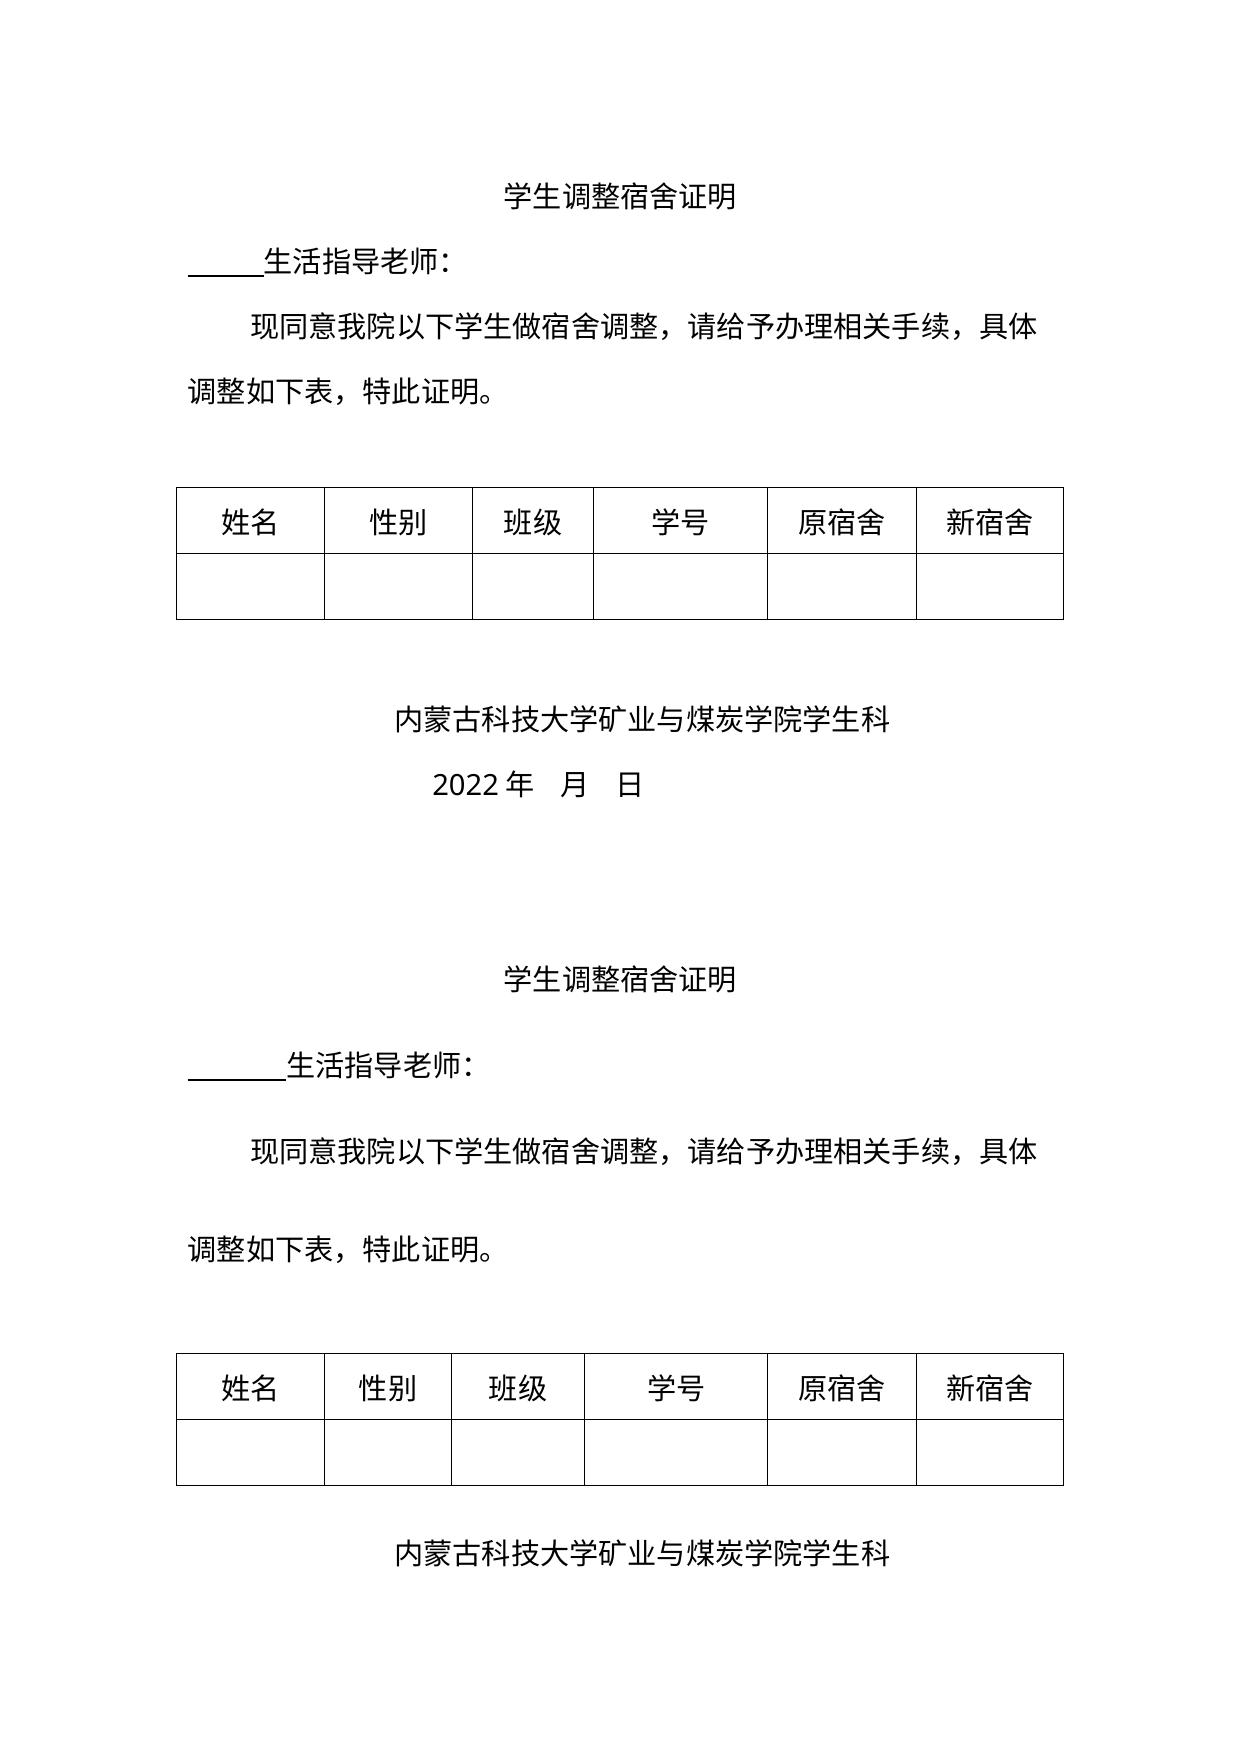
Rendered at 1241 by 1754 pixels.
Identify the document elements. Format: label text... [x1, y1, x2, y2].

text 生活指导老师： [187, 227, 1053, 292]
table_cell [917, 1420, 1063, 1485]
text 2022年 月 日 [187, 750, 1053, 815]
table_cell [177, 1420, 324, 1485]
table_cell [325, 1420, 451, 1485]
table_header 性别 [325, 488, 472, 553]
table_cell [177, 554, 324, 619]
table_cell [594, 554, 767, 619]
table_header 新宿舍 [917, 1354, 1063, 1419]
table_header 姓名 [177, 488, 324, 553]
text 现同意我院以下学生做宿舍调整，请给予办理相关手续，具体调整如下表，特此证明。 [187, 1117, 1053, 1280]
table_header 班级 [473, 488, 593, 553]
table_header 性别 [325, 1354, 451, 1419]
text 学生调整宿舍证明 [187, 162, 1053, 227]
table_cell [768, 554, 916, 619]
table_header 学号 [585, 1354, 767, 1419]
table_header 原宿舍 [768, 488, 916, 553]
table_cell [768, 1420, 916, 1485]
text 内蒙古科技大学矿业与煤炭学院学生科 [187, 685, 1053, 750]
table_header 姓名 [177, 1354, 324, 1419]
text 生活指导老师： [187, 1031, 1053, 1096]
table_cell [585, 1420, 767, 1485]
table_cell [452, 1420, 584, 1485]
text 内蒙古科技大学矿业与煤炭学院学生科 [187, 1519, 1053, 1584]
table_header 班级 [452, 1354, 584, 1419]
table_header 学号 [594, 488, 767, 553]
table_cell [473, 554, 593, 619]
table_cell [917, 554, 1063, 619]
text 现同意我院以下学生做宿舍调整，请给予办理相关手续，具体调整如下表，特此证明。 [187, 292, 1053, 422]
table_header 原宿舍 [768, 1354, 916, 1419]
table_cell [325, 554, 472, 619]
text 学生调整宿舍证明 [187, 945, 1053, 1010]
table_header 新宿舍 [917, 488, 1063, 553]
